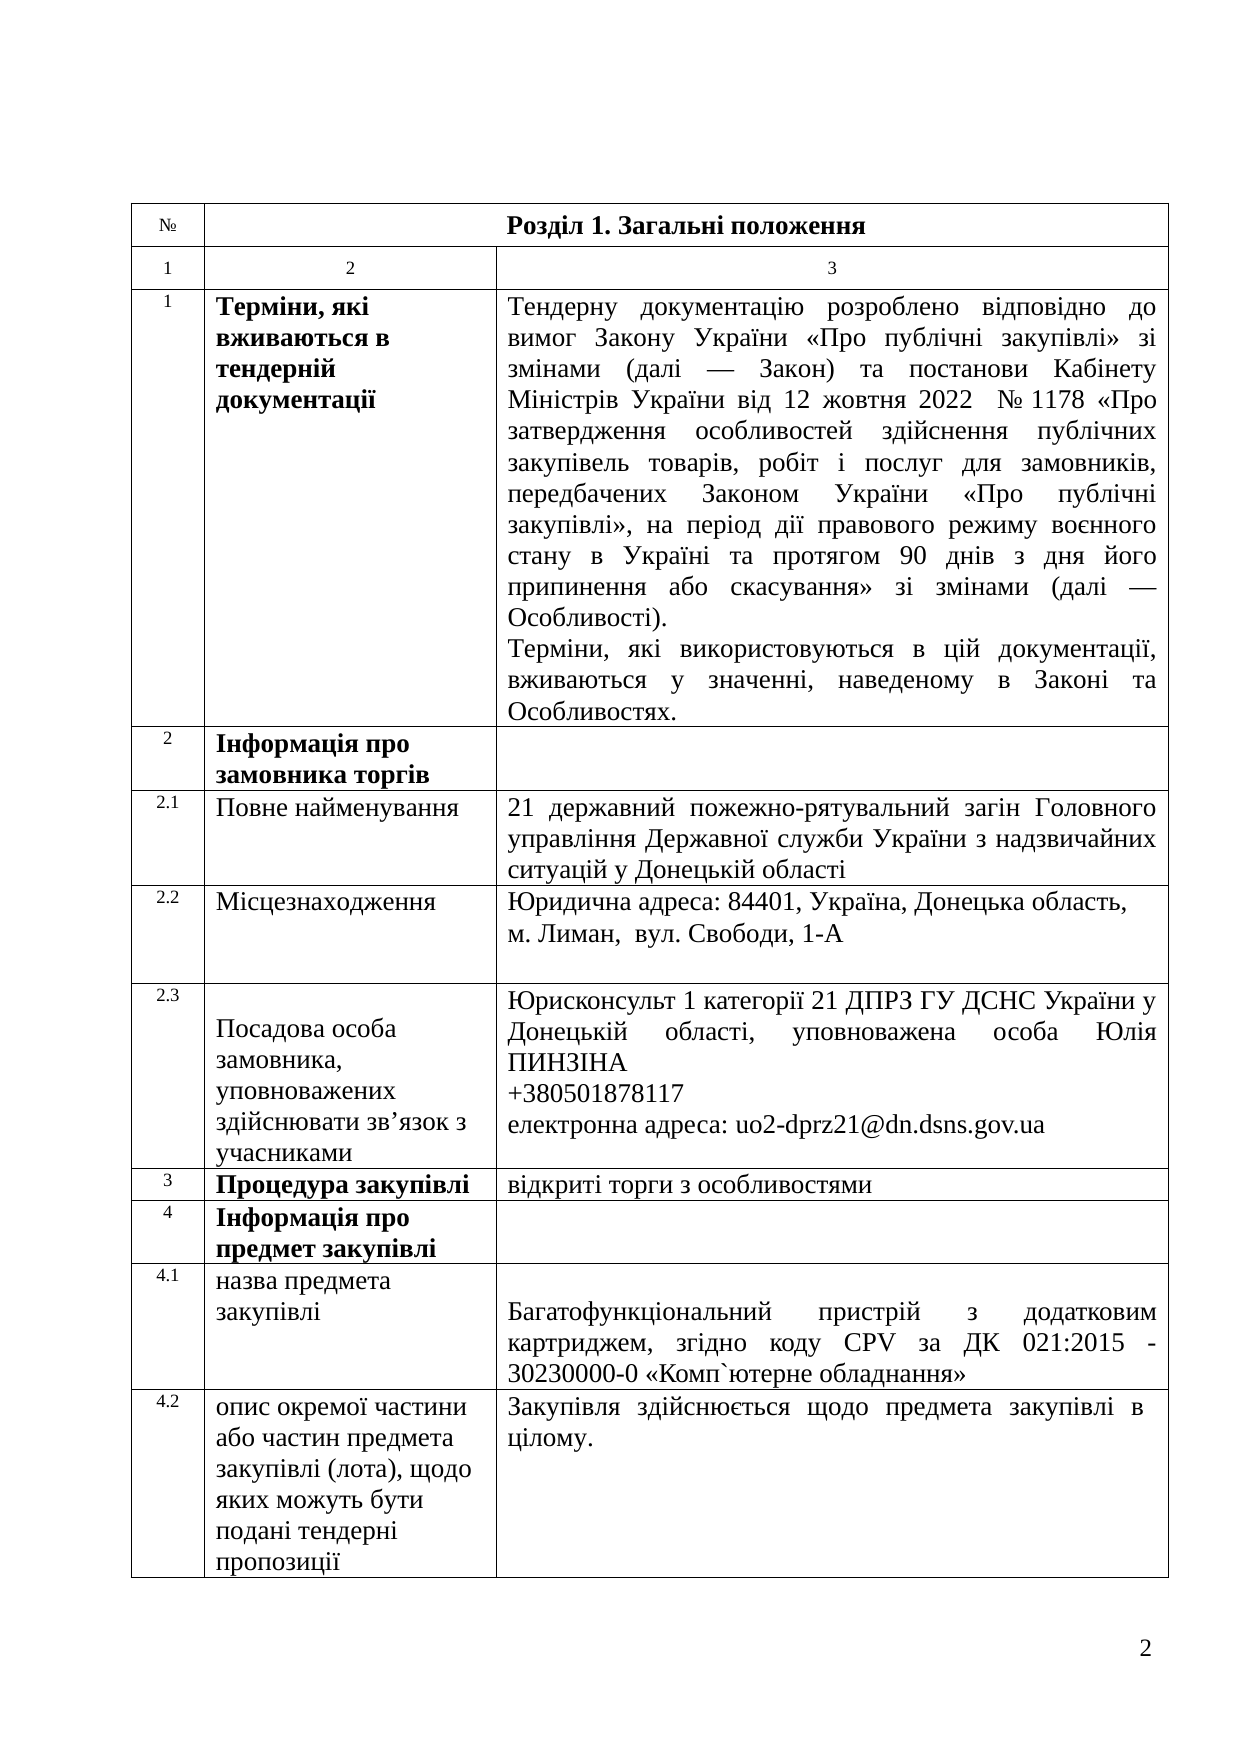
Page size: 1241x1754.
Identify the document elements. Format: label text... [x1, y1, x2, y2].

table_header Розділ 1. Загальні положення [205, 204, 1168, 246]
table_cell 3 [132, 1169, 204, 1200]
table_cell Терміни, які вживаються в тендерній документації [205, 290, 496, 726]
table_cell 4.1 [132, 1264, 204, 1389]
table_cell 2.2 [132, 886, 204, 983]
table_cell Багатофункціональний пристрій з додатковим картриджем, згідно коду CPV за ДК 021:2015 - 30230000-0 «Комп`ютерне обладнання» [497, 1264, 1168, 1389]
table_cell 4.2 [132, 1390, 204, 1577]
table_cell 1 [132, 290, 204, 726]
table_cell Тендерну документацію розроблено відповідно до вимог Закону України «Про публічні закупівлі» зі змінами (далі — Закон) та постанови Кабінету Міністрів України від 12 жовтня 2022 № 1178 «Про затвердження особливостей здійснення публічних закупівель товарів, робіт і послуг для замовників, передбачених Законом України «Про публічні закупівлі», на період дії правового режиму воєнного стану в Україні та протягом 90 днів з дня його припинення або скасування» зі змінами (далі — Особливості). Терміни, які використовуються в цій документації, вживаються у значенні, наведеному в Законі та Особливостях. [497, 290, 1168, 726]
table_cell [497, 727, 1168, 790]
table_cell [497, 1201, 1168, 1263]
table_cell 2 [132, 727, 204, 790]
table_cell назва предмета закупівлі [205, 1264, 496, 1389]
table_cell Інформація про замовника торгів [205, 727, 496, 790]
table_cell Юрисконсульт 1 категорії 21 ДПРЗ ГУ ДСНС України у Донецькій області, уповноважена особа Юлія ПИНЗІНА +380501878117 електронна адреса: uo2-dprz21@dn.dsns.gov.ua [497, 984, 1168, 1167]
table_cell Інформація про предмет закупівлі [205, 1201, 496, 1263]
table_cell Повне найменування [205, 791, 496, 884]
table_cell Посадова особа замовника, уповноважених здійснювати зв’язок з учасниками [205, 984, 496, 1167]
table_header № [132, 204, 204, 246]
table_cell 4 [132, 1201, 204, 1263]
table_cell 2.1 [132, 791, 204, 884]
table_cell Закупівля здійснюється щодо предмета закупівлі в цілому. [497, 1390, 1168, 1577]
table_cell 21 державний пожежно-рятувальний загін Головного управління Державної служби України з надзвичайних ситуацій у Донецькій області [497, 791, 1168, 884]
table_cell 2.3 [132, 984, 204, 1167]
table_cell відкриті торги з особливостями [497, 1169, 1168, 1200]
table_cell Процедура закупівлі [205, 1169, 496, 1200]
table_cell Юридична адреса: 84401, Україна, Донецька область, м. Лиман, вул. Свободи, 1-А [497, 886, 1168, 983]
table_cell 1 [132, 247, 204, 289]
table_cell опис окремої частини або частин предмета закупівлі (лота), щодо яких можуть бути подані тендерні пропозиції [205, 1390, 496, 1577]
table_cell Місцезнаходження [205, 886, 496, 983]
table_cell 2 [205, 247, 496, 289]
table_cell 3 [497, 247, 1168, 289]
